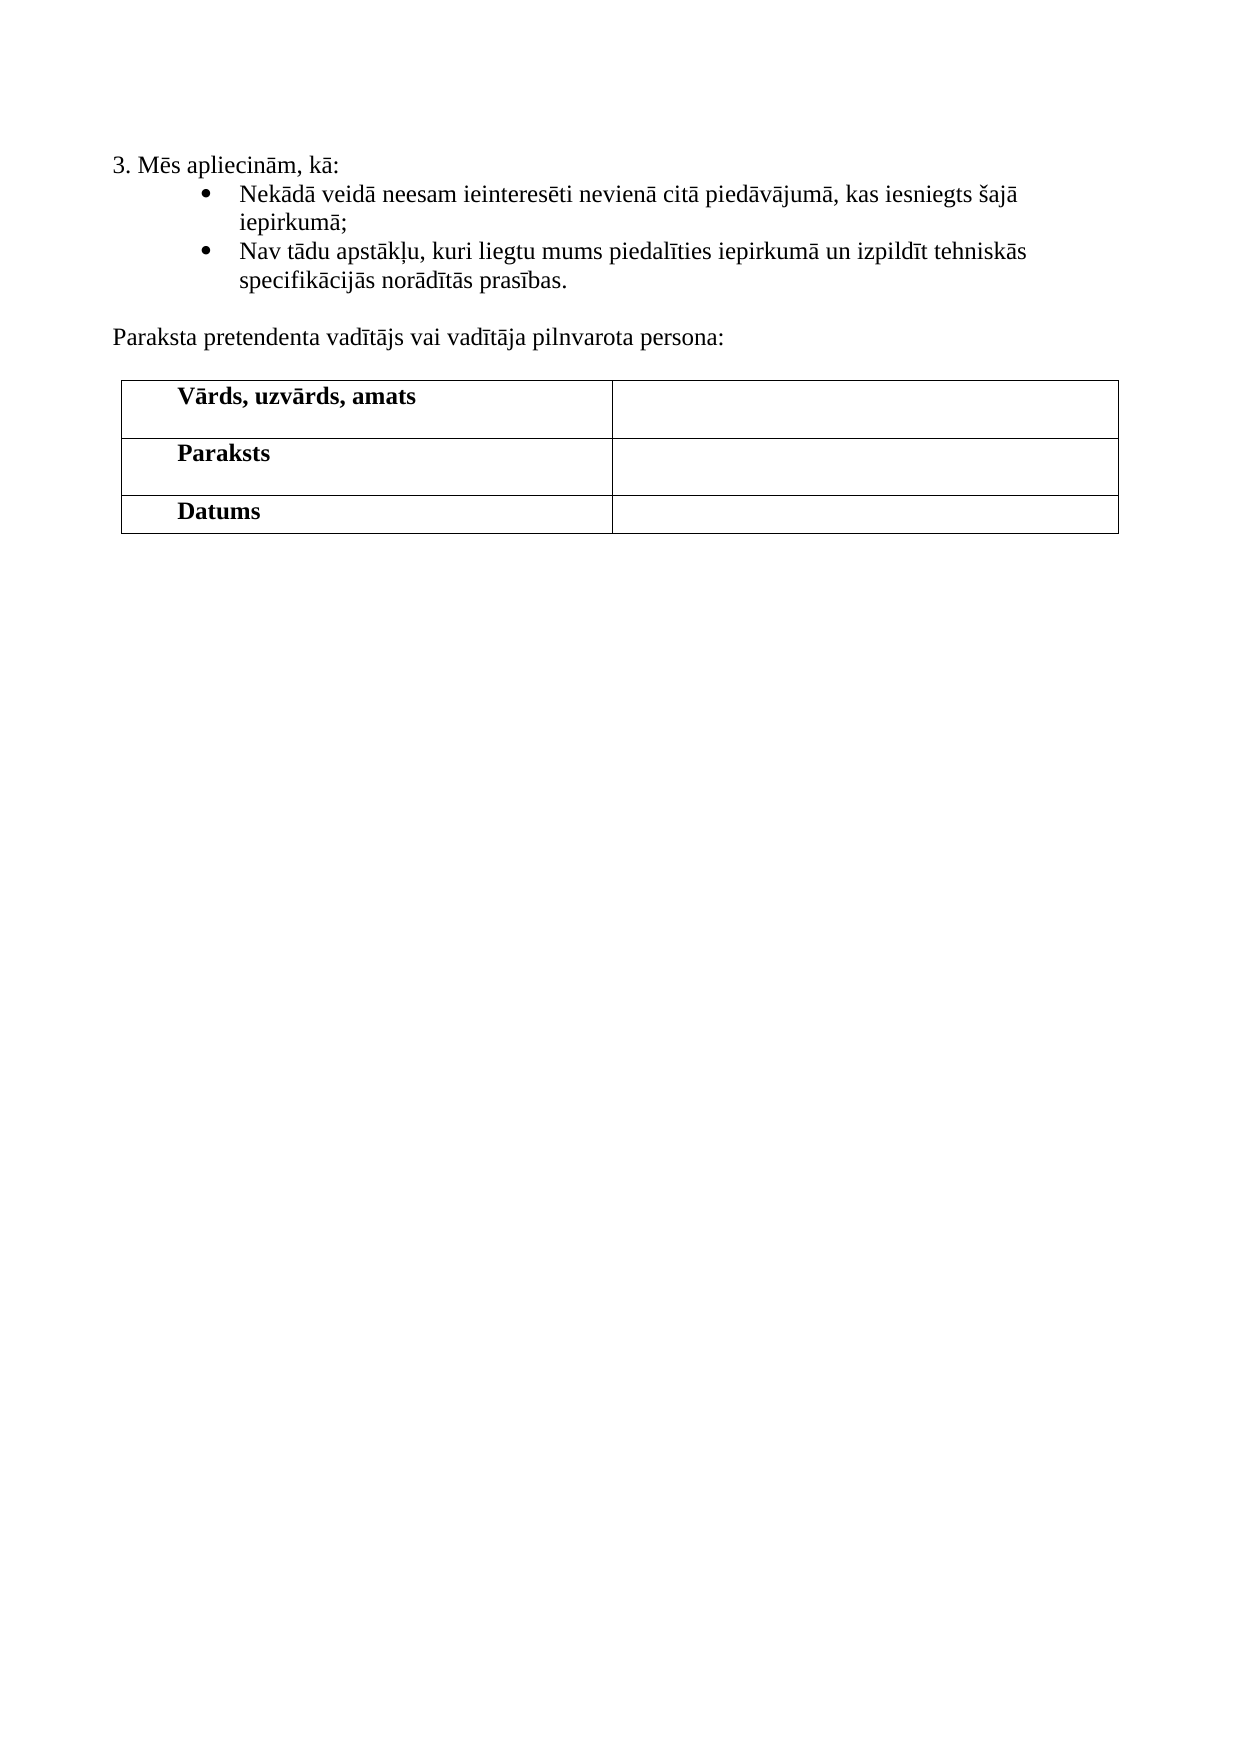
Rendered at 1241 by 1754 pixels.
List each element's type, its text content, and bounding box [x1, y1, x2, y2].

table_header Vārds, uzvārds, amats [122, 381, 612, 437]
table_cell [613, 496, 1118, 533]
list Nav tādu apstākļu, kuri liegtu mums piedalīties iepirkumā un izpildīt tehniskās specifikācijās norādītās prasības. [202, 236, 1128, 294]
table_cell Datums [122, 496, 612, 533]
table_header [613, 381, 1118, 437]
list Nekādā veidā neesam ieinteresēti nevienā citā piedāvājumā, kas iesniegts šajā iepirkumā; [202, 179, 1128, 236]
table_cell [613, 439, 1118, 495]
text Paraksta pretendenta vadītājs vai vadītāja pilnvarota persona: [112, 322, 1128, 351]
table_cell Paraksts [122, 439, 612, 495]
text 3. Mēs apliecinām, kā: [112, 150, 1128, 179]
